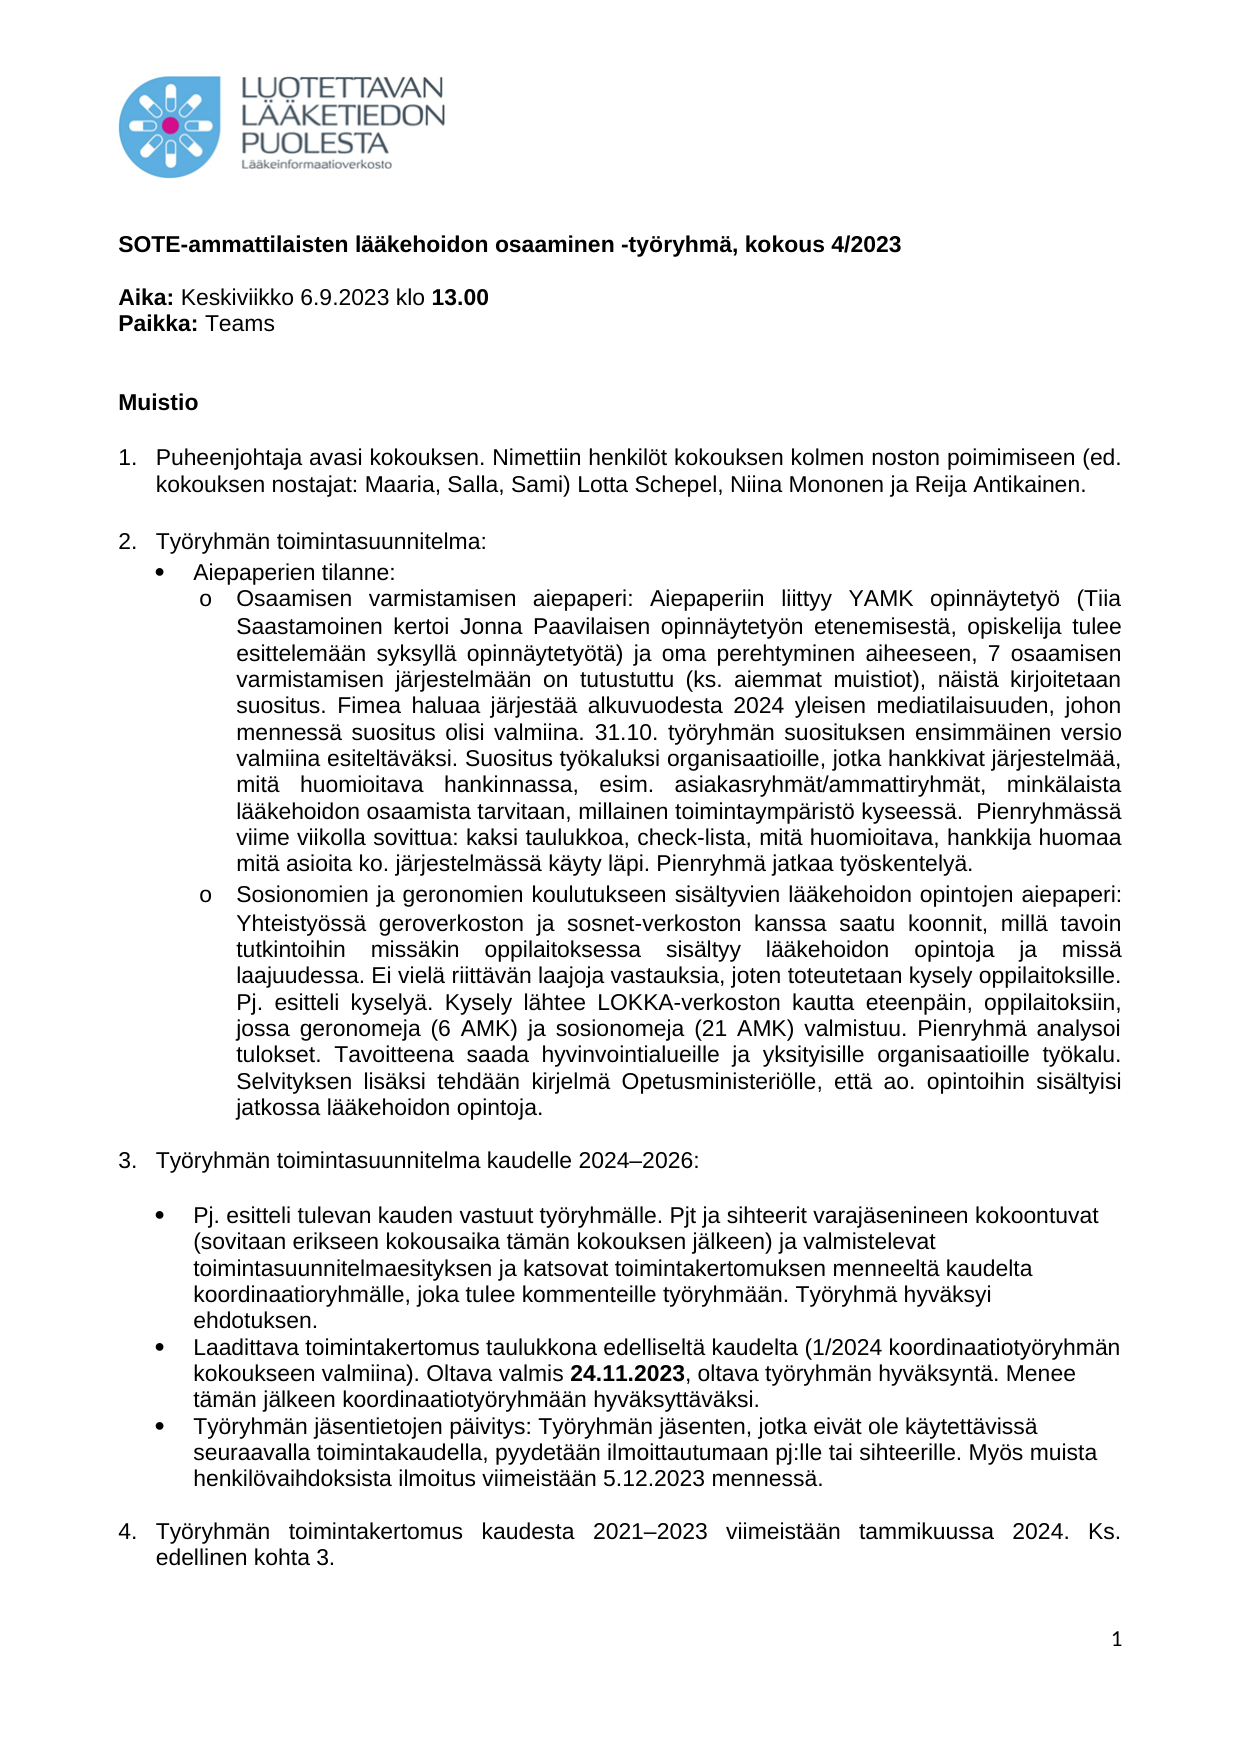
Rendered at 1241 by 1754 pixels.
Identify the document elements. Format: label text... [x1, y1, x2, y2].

list Työryhmän toimintasuunnitelma: [118, 528, 1122, 554]
text Paikka: Teams [118, 310, 1122, 337]
picture [118, 73, 446, 180]
list Aiepaperien tilanne: [156, 558, 1122, 585]
list Laadittava toimintakertomus taulukkona edelliseltä kaudelta (1/2024 koordinaatiotyöryhmän kokoukseen valmiina). Oltava valmis 24.11.2023, oltava työryhmän hyväksyntä. Menee tämän jälkeen koordinaatiotyöryhmään hyväksyttäväksi. [156, 1333, 1122, 1413]
list Työryhmän toimintasuunnitelma kaudelle 2024–2026: [118, 1147, 1122, 1173]
list Sosionomien ja geronomien koulutukseen sisältyvien lääkehoidon opintojen aiepaperi: Yhteistyössä geroverkoston ja sosnet-verkoston kanssa saatu koonnit, millä tavoin tutkintoihin missäkin oppilaitoksessa sisältyy lääkehoidon opintoja ja missä laajuudessa. Ei vielä riittävän laajoja vastauksia, joten toteutetaan kysely oppilaitoksille. Pj. esitteli kyselyä. Kysely lähtee LOKKA-verkoston kautta eteenpäin, oppilaitoksiin, jossa geronomeja (6 AMK) ja sosionomeja (21 AMK) valmistuu. Pienryhmä analysoi tulokset. Tavoitteena saada hyvinvointialueille ja yksityisille organisaatioille työkalu. Selvityksen lisäksi tehdään kirjelmä Opetusministeriölle, että ao. opintoihin sisältyisi jatkossa lääkehoidon opintoja. [199, 881, 1122, 1120]
list Pj. esitteli tulevan kauden vastuut työryhmälle. Pjt ja sihteerit varajäsenineen kokoontuvat (sovitaan erikseen kokousaika tämän kokouksen jälkeen) ja valmistelevat toimintasuunnitelmaesityksen ja katsovat toimintakertomuksen menneeltä kaudelta koordinaatioryhmälle, joka tulee kommenteille työryhmään. Työryhmä hyväksyi ehdotuksen. [156, 1202, 1122, 1333]
text Aika: Keskiviikko 6.9.2023 klo 13.00 [118, 284, 1122, 310]
list Työryhmän jäsentietojen päivitys: Työryhmän jäsenten, jotka eivät ole käytettävissä seuraavalla toimintakaudella, pyydetään ilmoittautumaan pj:lle tai sihteerille. Myös muista henkilövaihdoksista ilmoitus viimeistään 5.12.2023 mennessä. [156, 1413, 1122, 1492]
list Osaamisen varmistamisen aiepaperi: Aiepaperiin liittyy YAMK opinnäytetyö (Tiia Saastamoinen kertoi Jonna Paavilaisen opinnäytetyön etenemisestä, opiskelija tulee esittelemään syksyllä opinnäytetyötä) ja oma perehtyminen aiheeseen, 7 osaamisen varmistamisen järjestelmään on tutustuttu (ks. aiemmat muistiot), näistä kirjoitetaan suositus. Fimea haluaa järjestää alkuvuodesta 2024 yleisen mediatilaisuuden, johon mennessä suositus olisi valmiina. 31.10. työryhmän suosituksen ensimmäinen versio valmiina esiteltäväksi. Suositus työkaluksi organisaatioille, jotka hankkivat järjestelmää, mitä huomioitava hankinnassa, esim. asiakasryhmät/ammattiryhmät, minkälaista lääkehoidon osaamista tarvitaan, millainen toimintaympäristö kyseessä. Pienryhmässä viime viikolla sovittua: kaksi taulukkoa, check-lista, mitä huomioitava, hankkija huomaa mitä asioita ko. järjestelmässä käyty läpi. Pienryhmä jatkaa työskentelyä. [199, 585, 1122, 877]
text Muistio [118, 389, 1122, 416]
text SOTE-ammattilaisten lääkehoidon osaaminen -työryhmä, kokous 4/2023 [118, 231, 1122, 257]
list Puheenjohtaja avasi kokouksen. Nimettiin henkilöt kokouksen kolmen noston poimimiseen (ed. kokouksen nostajat: Maaria, Salla, Sami) Lotta Schepel, Niina Mononen ja Reija Antikainen. [118, 444, 1122, 497]
list Työryhmän toimintakertomus kaudesta 2021–2023 viimeistään tammikuussa 2024. Ks. edellinen kohta 3. [118, 1518, 1122, 1571]
